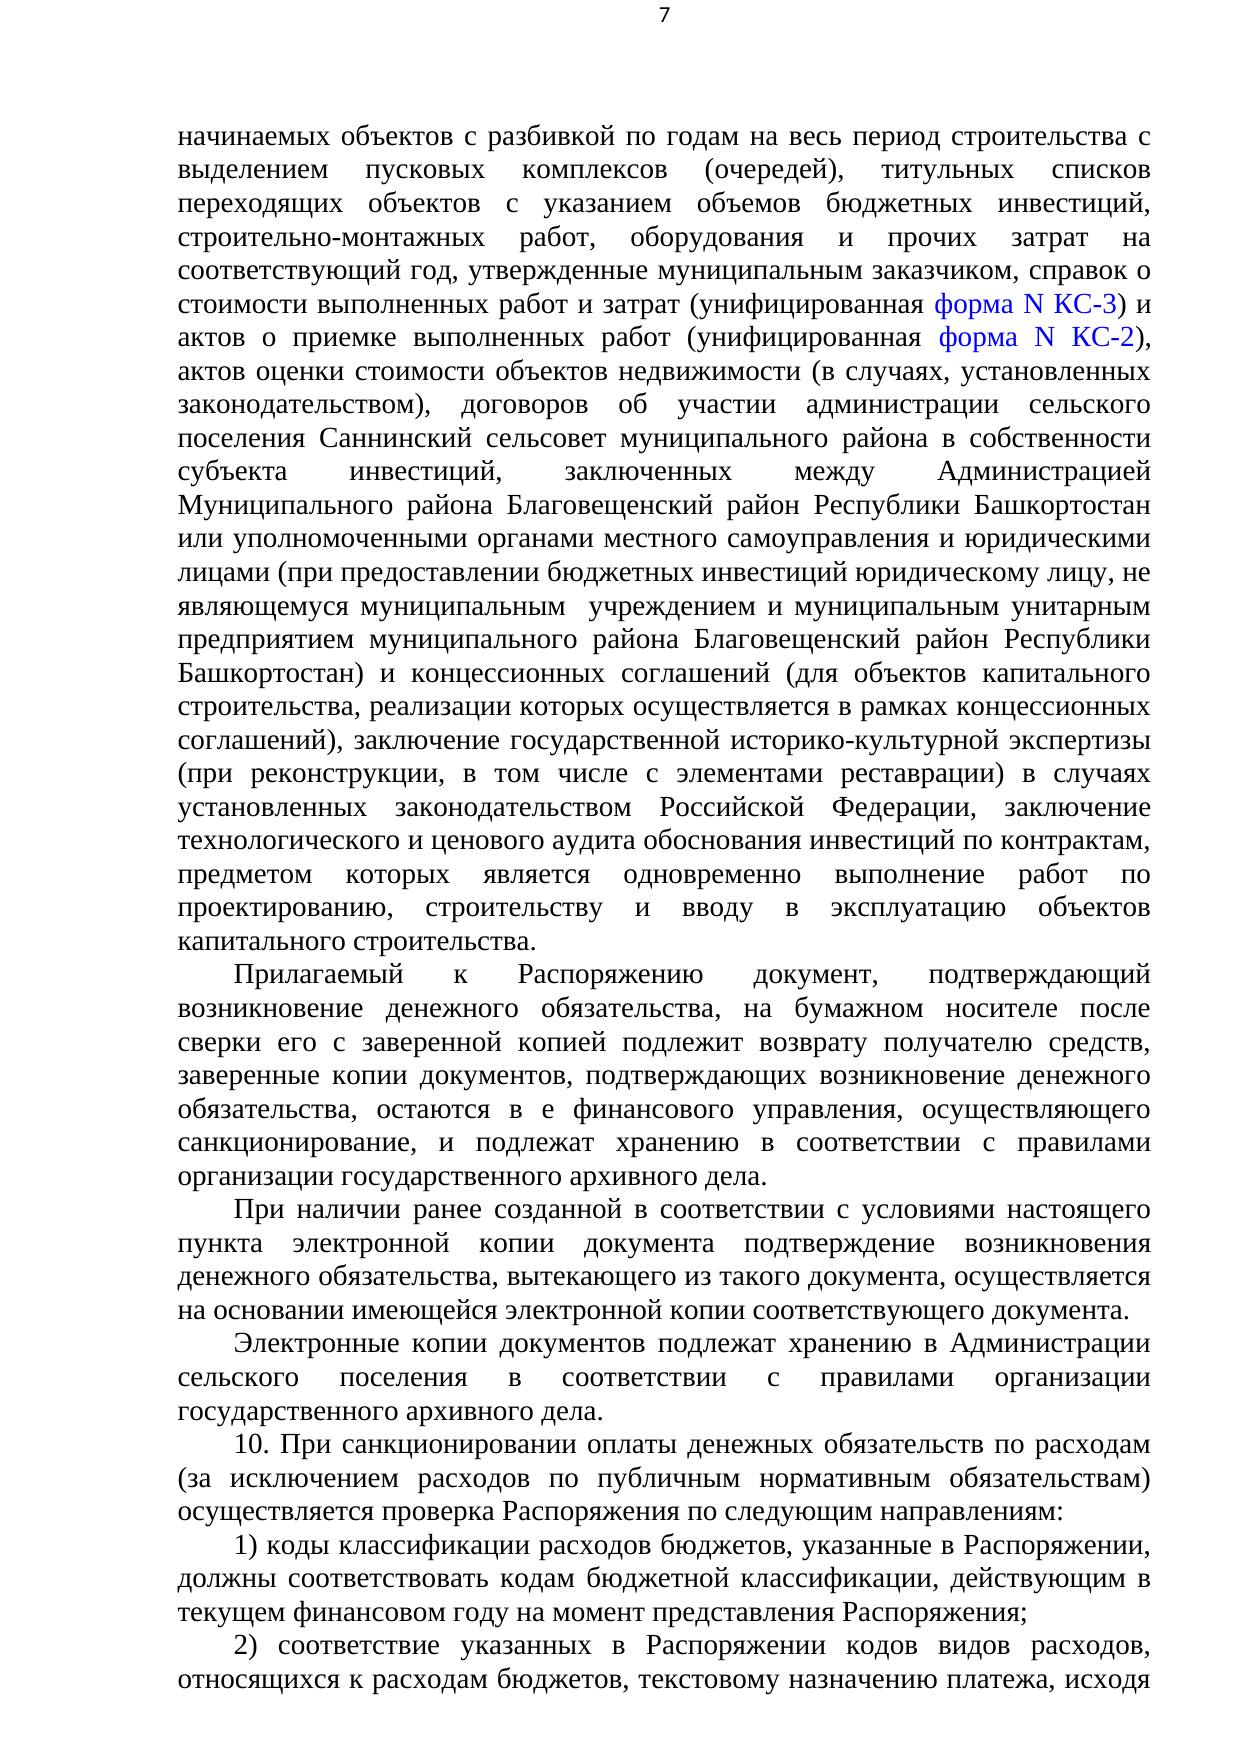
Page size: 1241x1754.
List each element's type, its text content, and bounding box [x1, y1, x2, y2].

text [177, 118, 1152, 957]
text 10. При санкционировании оплаты денежных обязательств по расходам (за исключением расходов по публичным нормативным обязательствам) осуществляется проверка Распоряжения по следующим направлениям: [177, 1426, 1152, 1527]
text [177, 1627, 1152, 1694]
text При наличии ранее созданной в соответствии с условиями настоящего пункта электронной копии документа подтверждение возникновения денежного обязательства, вытекающего из такого документа, осуществляется на основании имеющейся электронной копии соответствующего документа. [177, 1191, 1152, 1326]
text Электронные копии документов подлежат хранению в Администрации сельского поселения в соответствии с правилами организации государственного архивного дела. [177, 1326, 1152, 1426]
text Прилагаемый к Распоряжению документ, подтверждающий возникновение денежного обязательства, на бумажном носителе после сверки его с заверенной копией подлежит возврату получателю средств, заверенные копии документов, подтверждающих возникновение денежного обязательства, остаются в е финансового управления, осуществляющего санкционирование, и подлежат хранению в соответствии с правилами организации государственного архивного дела. [177, 957, 1152, 1191]
text 1) коды классификации расходов бюджетов, указанные в Распоряжении, должны соответствовать кодам бюджетной классификации, действующим в текущем финансовом году на момент представления Распоряжения; [177, 1527, 1152, 1627]
